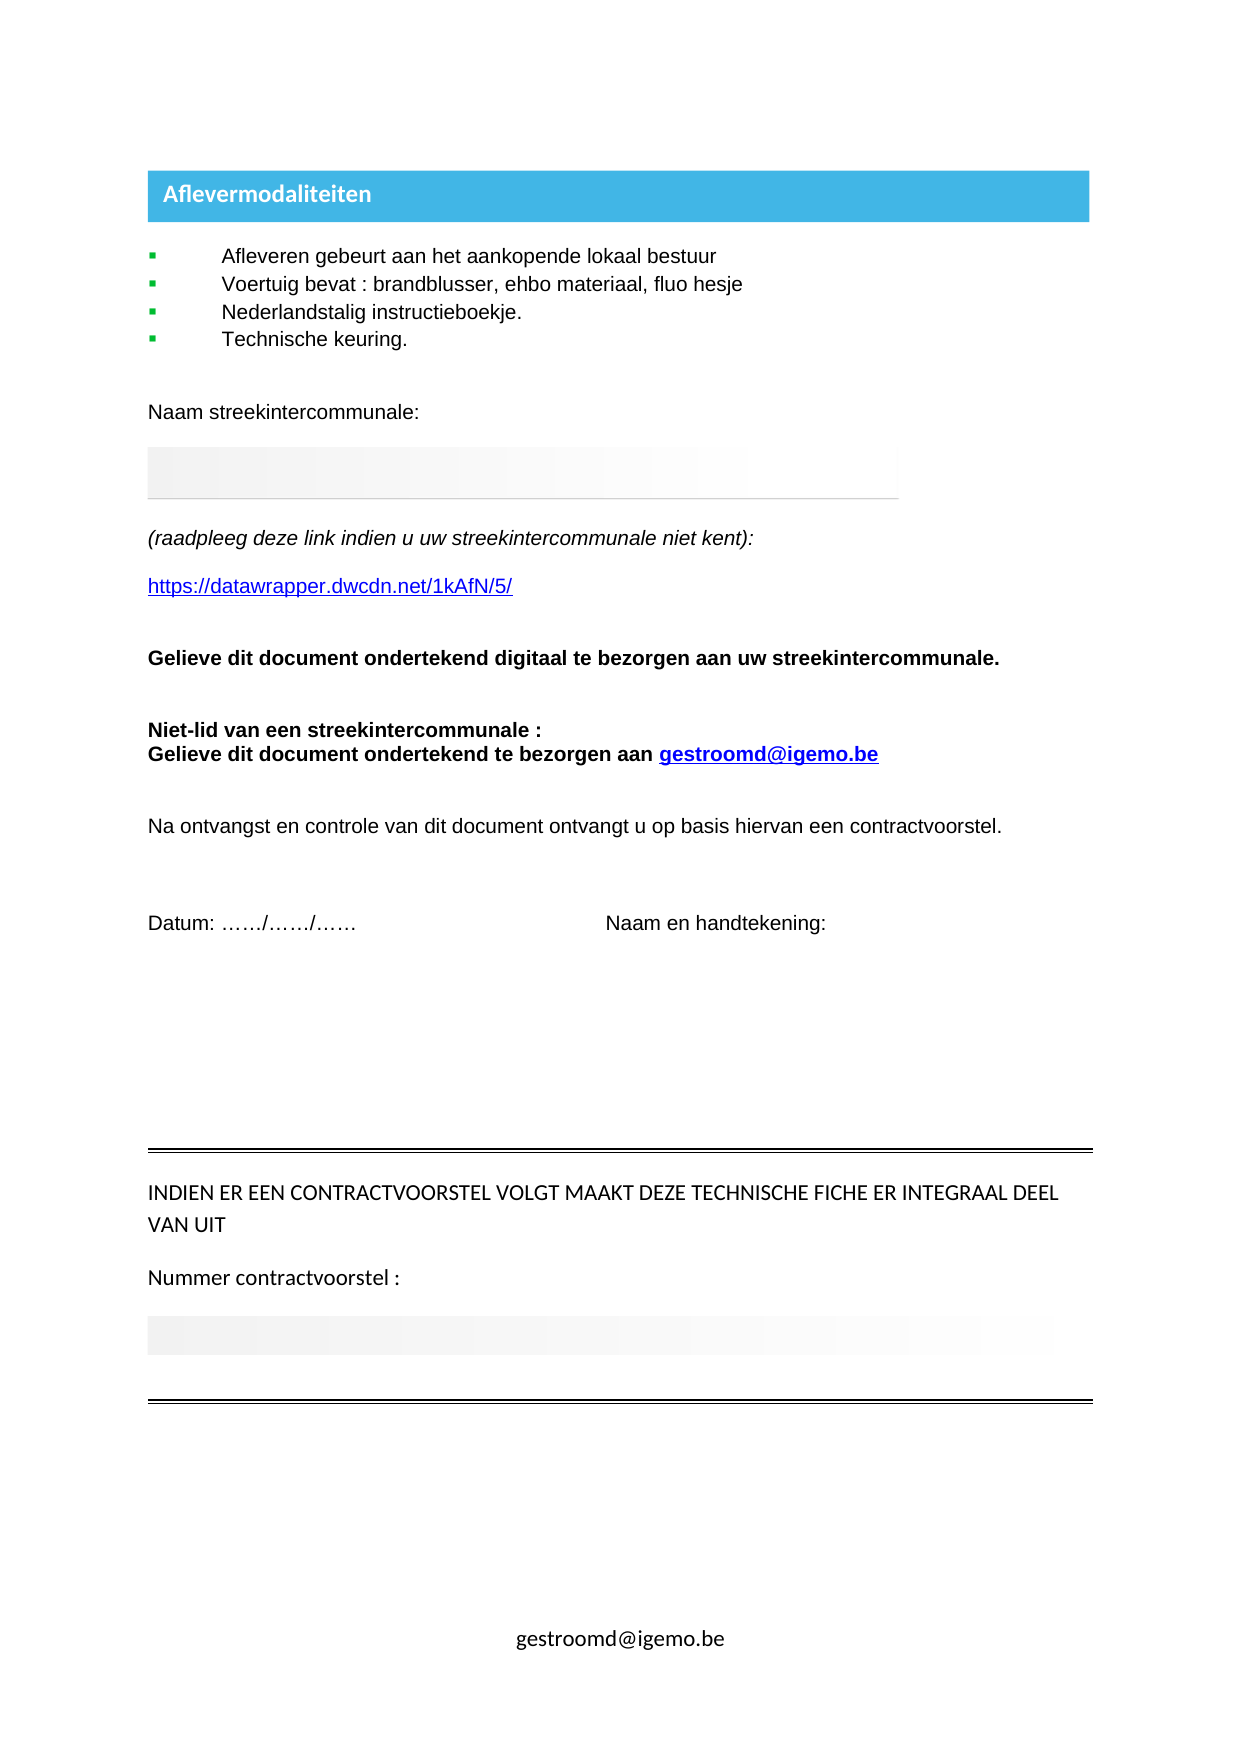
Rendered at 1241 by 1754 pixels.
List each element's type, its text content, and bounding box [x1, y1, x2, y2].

text INDIEN ER EEN CONTRACTVOORSTEL VOLGT MAAKT DEZE TECHNISCHE FICHE ER INTEGRAAL DEEL VAN UIT [148, 1178, 1093, 1238]
text Datum: ……/……/…… Naam en handtekening: [148, 911, 1093, 935]
list Nederlandstalig instructieboekje. [148, 299, 1093, 323]
text Gelieve dit document ondertekend te bezorgen aan gestroomd@igemo.be [148, 742, 1093, 766]
text Nummer contractvoorstel : [148, 1263, 1093, 1291]
picture [147, 447, 903, 501]
text Naam streekintercommunale: [148, 399, 1093, 423]
list Afleveren gebeurt aan het aankopende lokaal bestuur [148, 244, 1093, 268]
list Voertuig bevat : brandblusser, ehbo materiaal, fluo hesje [148, 272, 1093, 296]
list Technische keuring. [148, 327, 1093, 351]
text Niet-lid van een streekintercommunale : [148, 718, 1093, 742]
text https://datawrapper.dwcdn.net/1kAfN/5/ [148, 574, 1093, 598]
text Na ontvangst en controle van dit document ontvangt u op basis hiervan een contractvoorstel. [148, 814, 1093, 838]
text (raadpleeg deze link indien u uw streekintercommunale niet kent): [148, 526, 1093, 550]
text Gelieve dit document ondertekend digitaal te bezorgen aan uw streekintercommunale. [148, 646, 1093, 670]
